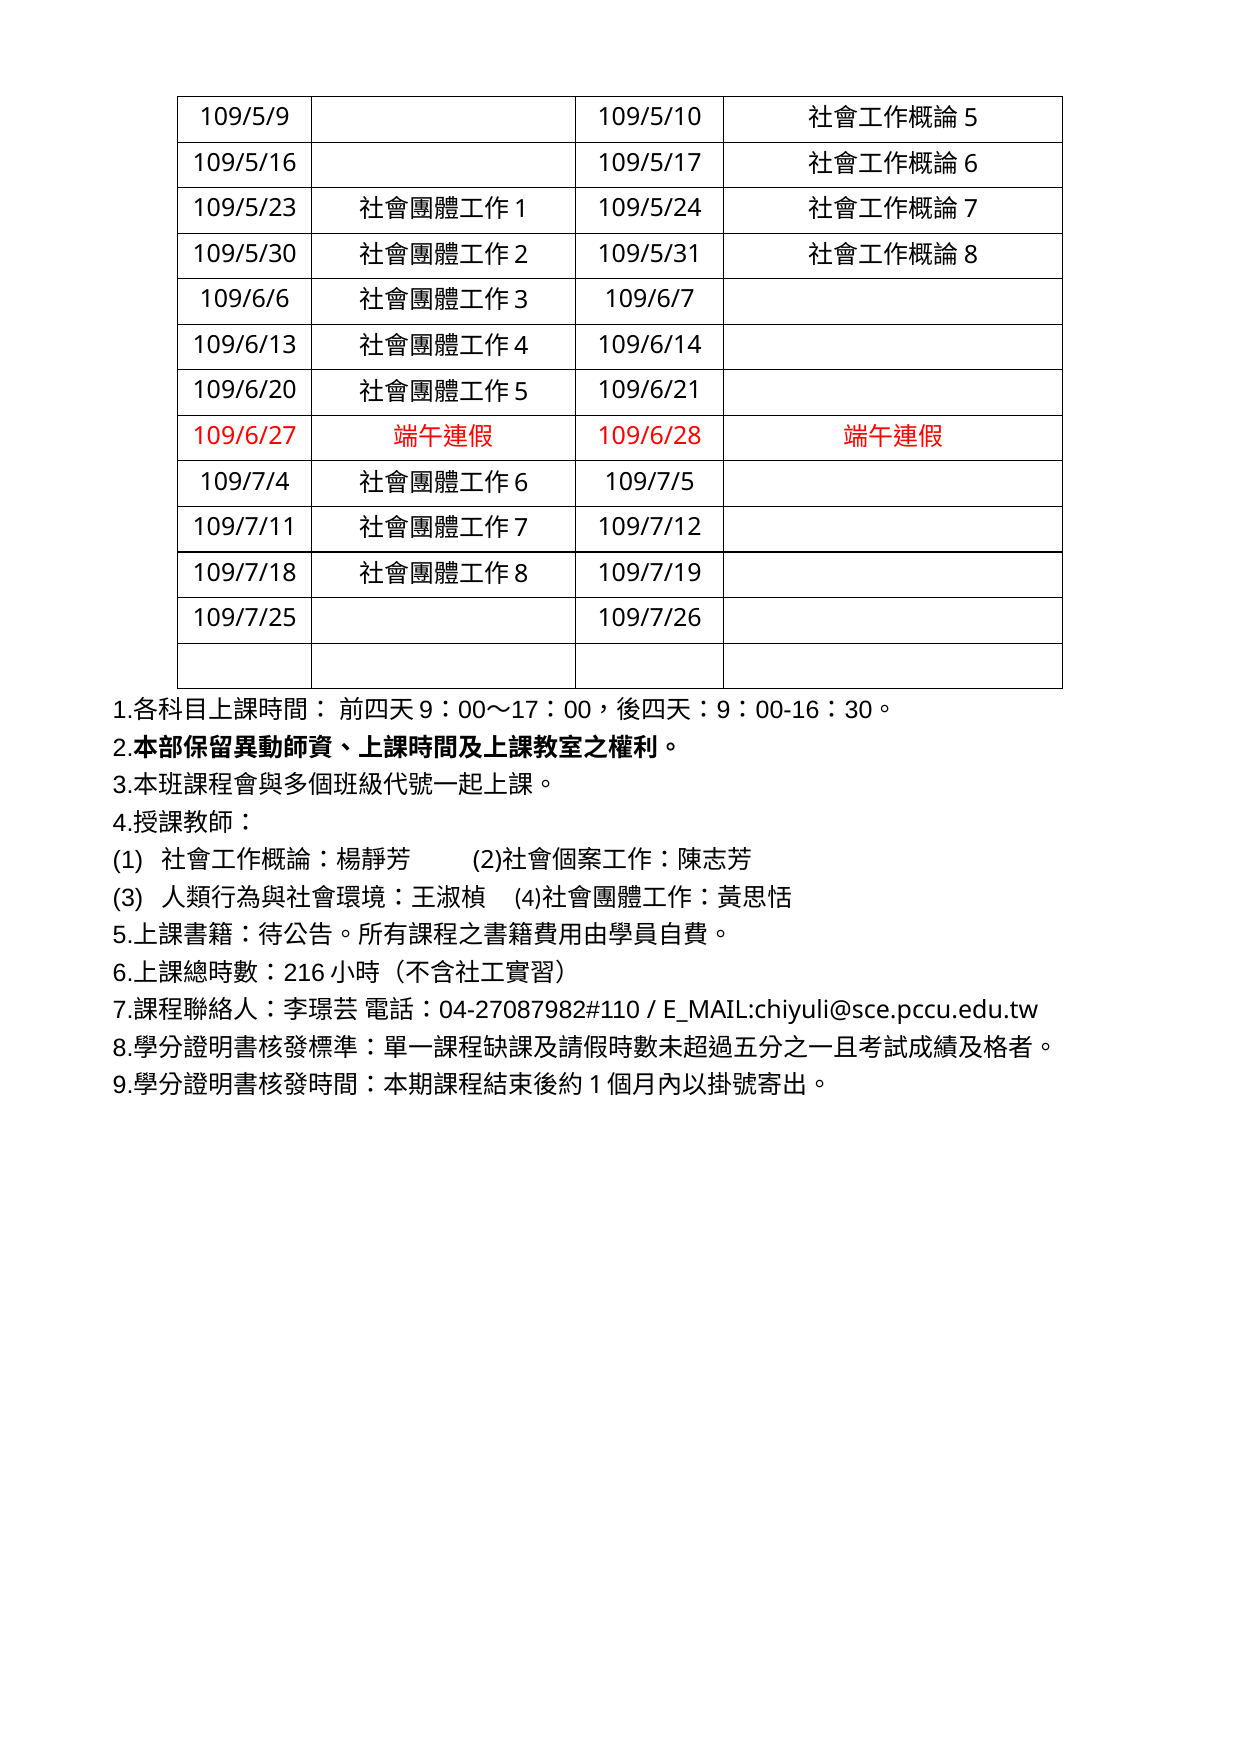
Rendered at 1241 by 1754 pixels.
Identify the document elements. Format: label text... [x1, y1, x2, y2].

table_cell 109/5/16 [178, 143, 311, 187]
table_cell 109/5/23 [178, 188, 311, 233]
table_cell [312, 644, 575, 688]
table_cell [724, 370, 1062, 415]
table_cell 社會團體工作2 [312, 234, 575, 278]
table_cell 端午連假 [724, 416, 1062, 460]
table_cell 109/6/28 [576, 416, 723, 460]
table_cell 社會工作概論8 [724, 234, 1062, 278]
table_cell [724, 553, 1062, 597]
table_cell 社會團體工作7 [312, 507, 575, 551]
table_cell 109/5/30 [178, 234, 311, 278]
table_cell 109/6/27 [178, 416, 311, 460]
table_cell 社會團體工作8 [312, 553, 575, 597]
table_cell 109/6/20 [178, 370, 311, 415]
table_cell 109/7/4 [178, 461, 311, 506]
list 人類行為與社會環境：王淑楨 (4)社會團體工作：黃思恬 [112, 877, 1128, 914]
table_cell 社會工作概論5 [724, 97, 1062, 142]
table_cell [178, 644, 311, 688]
table_cell 109/5/24 [576, 188, 723, 233]
table_cell 社會團體工作6 [312, 461, 575, 506]
table_cell [724, 325, 1062, 369]
table_cell [576, 644, 723, 688]
table_cell 109/6/21 [576, 370, 723, 415]
table_cell [724, 507, 1062, 551]
table_cell 109/7/19 [576, 553, 723, 597]
table_cell 社會工作概論6 [724, 143, 1062, 187]
table_cell [312, 143, 575, 187]
text 8.學分證明書核發標準：單一課程缺課及請假時數未超過五分之一且考試成績及格者。 [112, 1027, 1128, 1064]
table_cell 109/7/11 [178, 507, 311, 551]
table_cell 109/5/17 [576, 143, 723, 187]
table_cell [724, 598, 1062, 642]
table_cell 109/6/7 [576, 279, 723, 324]
table_cell 109/6/14 [576, 325, 723, 369]
table_cell 社會工作概論7 [724, 188, 1062, 233]
table_cell 社會團體工作3 [312, 279, 575, 324]
table_cell [724, 644, 1062, 688]
text 3.本班課程會與多個班級代號一起上課。 [112, 764, 1128, 802]
table_cell 109/7/26 [576, 598, 723, 642]
list 社會工作概論：楊靜芳 (2)社會個案工作：陳志芳 [112, 839, 1128, 877]
text 5.上課書籍：待公告。所有課程之書籍費用由學員自費。 [112, 914, 1128, 952]
table_cell 社會團體工作4 [312, 325, 575, 369]
table_cell 109/5/9 [178, 97, 311, 142]
table_cell 109/6/13 [178, 325, 311, 369]
table_cell 109/7/18 [178, 553, 311, 597]
table_cell 109/6/6 [178, 279, 311, 324]
table_cell 109/7/25 [178, 598, 311, 642]
table_cell 端午連假 [312, 416, 575, 460]
table_cell [312, 598, 575, 642]
table_cell [312, 97, 575, 142]
table_cell 社會團體工作1 [312, 188, 575, 233]
table_cell 109/7/12 [576, 507, 723, 551]
table_cell 109/5/31 [576, 234, 723, 278]
text 4.授課教師： [112, 802, 1128, 839]
text 1.各科目上課時間： 前四天9：00～17：00，後四天：9：00-16：30。 [112, 689, 1128, 727]
text 7.課程聯絡人：李璟芸 電話：04-27087982#110 / E_MAIL:chiyuli@sce.pccu.edu.tw [112, 989, 1128, 1027]
table_cell [724, 279, 1062, 324]
text 6.上課總時數：216小時（不含社工實習） [112, 952, 1128, 989]
table_cell 社會團體工作5 [312, 370, 575, 415]
text 9.學分證明書核發時間：本期課程結束後約1個月內以掛號寄出。 [112, 1064, 1128, 1102]
table_cell 109/5/10 [576, 97, 723, 142]
table_cell [724, 461, 1062, 506]
text 2.本部保留異動師資、上課時間及上課教室之權利。 [112, 727, 1128, 764]
table_cell 109/7/5 [576, 461, 723, 506]
